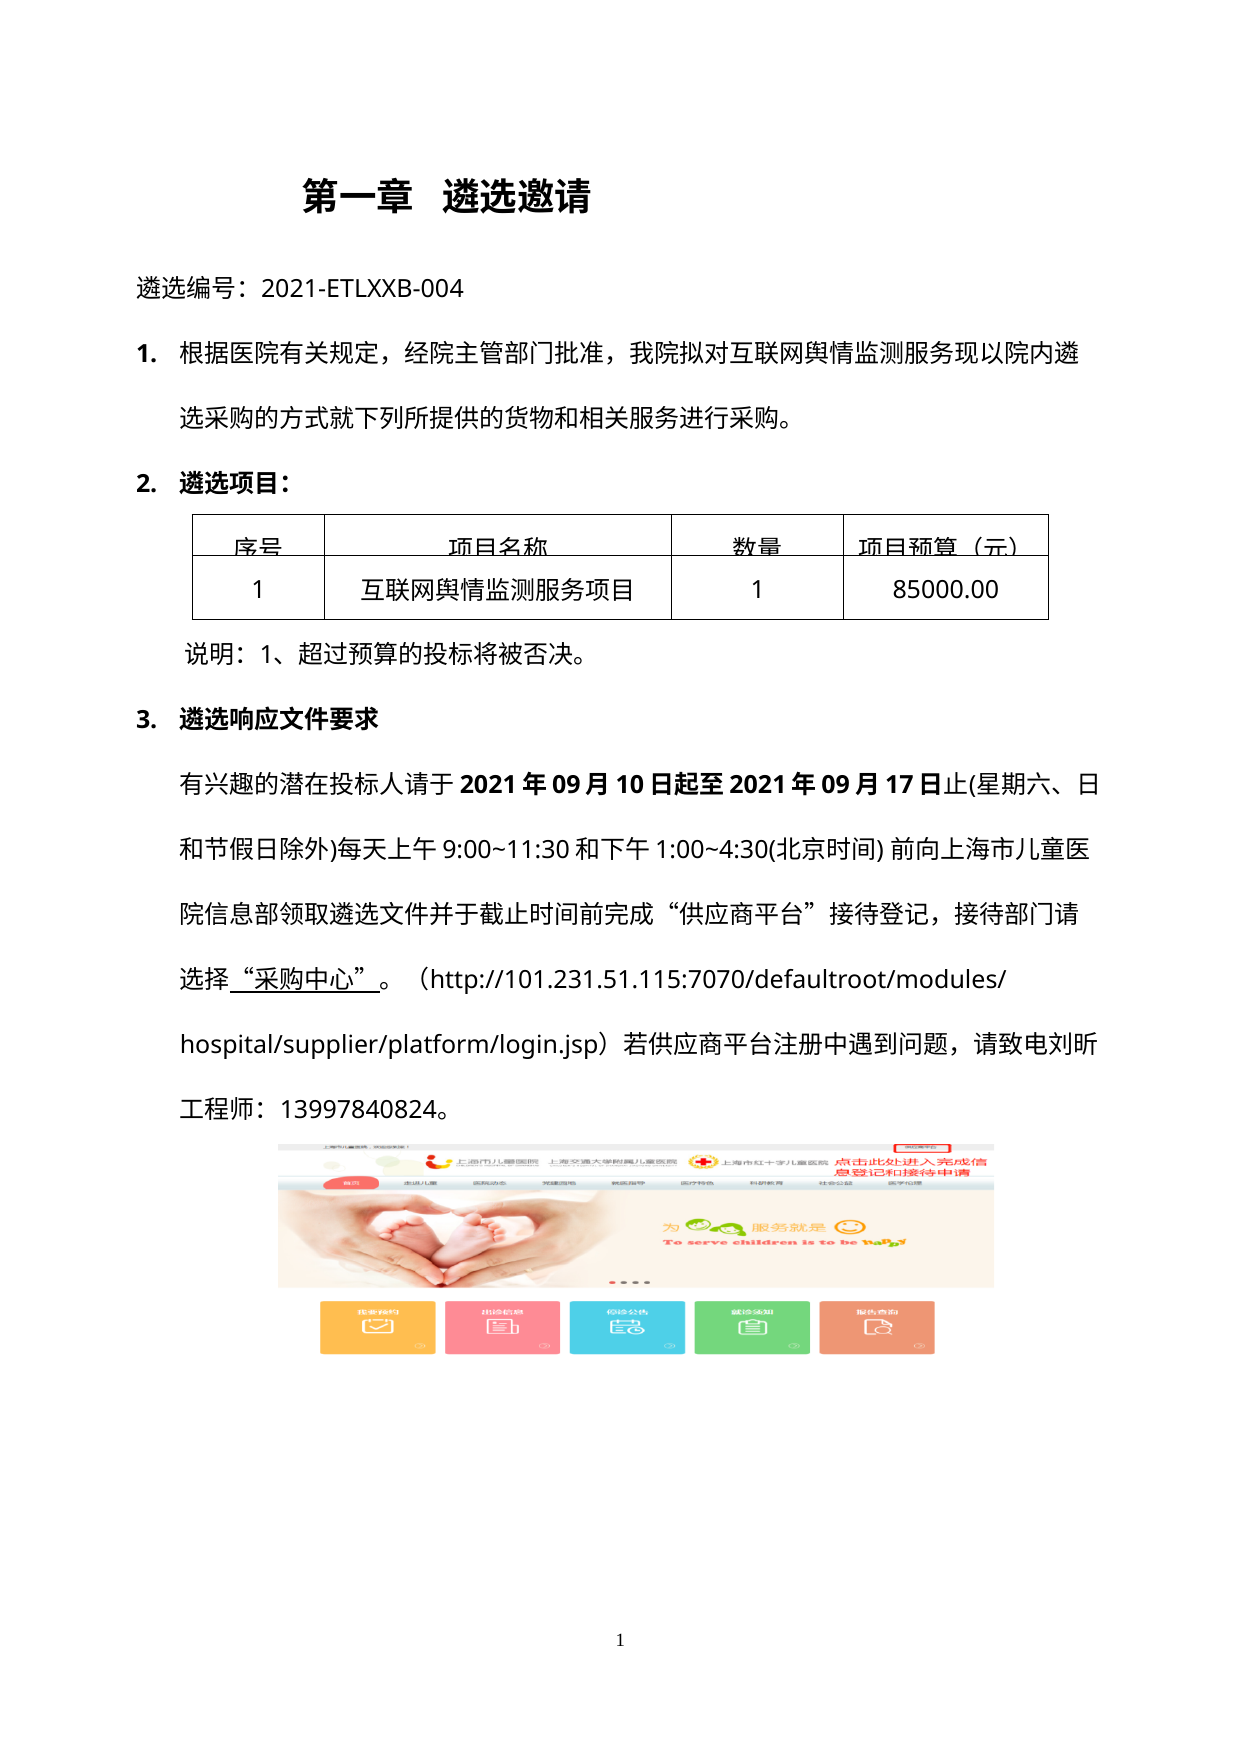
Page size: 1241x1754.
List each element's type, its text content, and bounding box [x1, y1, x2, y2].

table_cell 85000.00 [844, 556, 1048, 619]
list 遴选响应文件要求 [136, 685, 1104, 750]
table_header 项目预算（元） [844, 515, 1048, 555]
list 遴选项目： [136, 449, 1104, 514]
table_cell 互联网舆情监测服务项目 [325, 556, 671, 619]
text 第一章 遴选邀请 [136, 162, 1104, 227]
text 说明：1、超过预算的投标将被否决。 [147, 620, 1104, 685]
table_header 项目名称 [325, 515, 671, 555]
table_cell 1 [672, 556, 843, 619]
table_header 数量 [672, 515, 843, 555]
list 根据医院有关规定，经院主管部门批准，我院拟对互联网舆情监测服务现以院内遴选采购的方式就下列所提供的货物和相关服务进行采购。 [136, 319, 1104, 449]
table_cell 1 [193, 556, 324, 619]
text 有兴趣的潜在投标人请于2021年09月10日起至2021年09月17日止(星期六、日和节假日除外)每天上午9:00~11:30和下午1:00~4:30(北京时间) 前向上海市儿童医院信息部领取遴选文件并于截止时间前完成“供应商平台”接待登记，接待部门请选择“采购中心”。（http://101.231.51.115:7070/defaultroot/modules/hospital/supplier/platform/login.jsp）若供应商平台注册中遇到问题，请致电刘昕工程师：13997840824。 [179, 750, 1104, 1140]
text 遴选编号：2021-ETLXXB-004 [136, 254, 1104, 319]
picture [278, 1144, 995, 1358]
table_header 序号 [193, 515, 324, 555]
